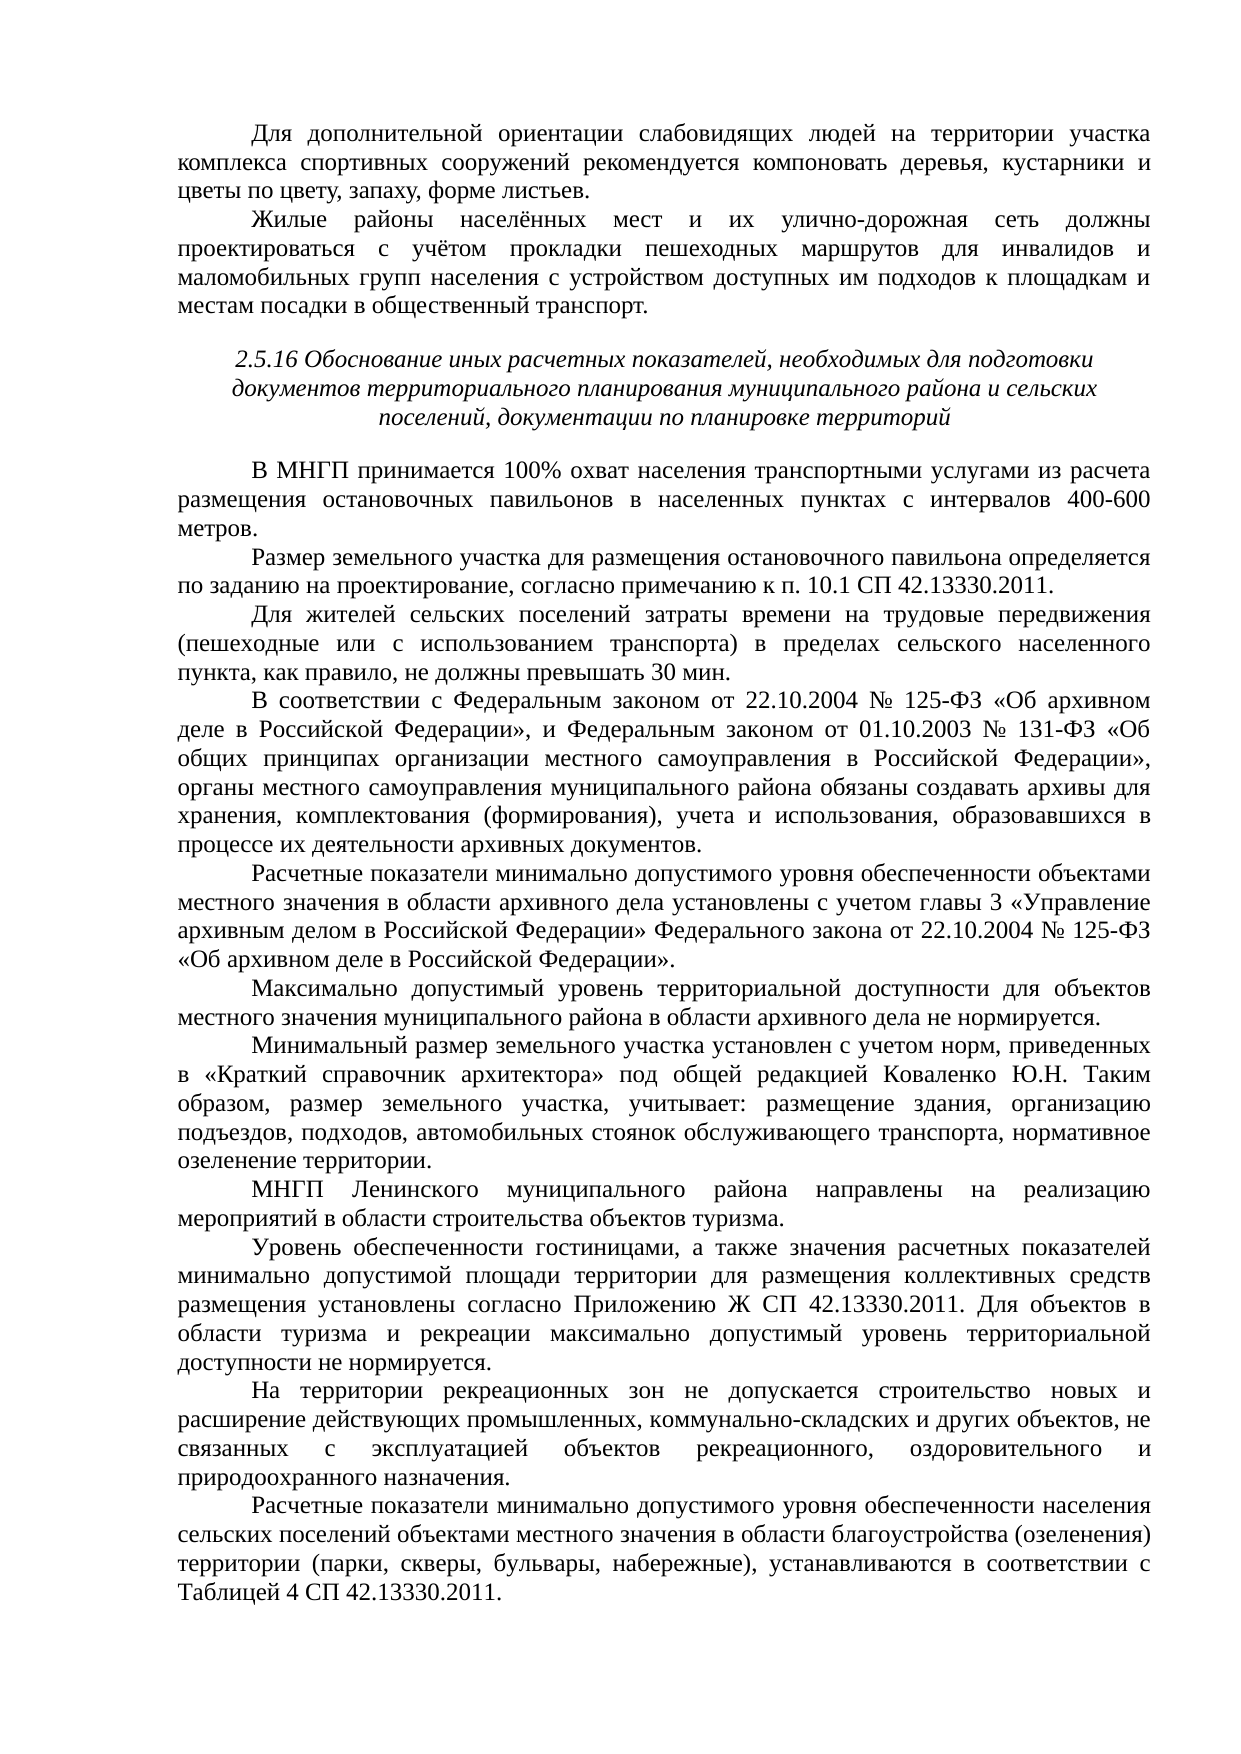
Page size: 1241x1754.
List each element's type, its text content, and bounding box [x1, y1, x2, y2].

text Расчетные показатели минимально допустимого уровня обеспеченности объектами местного значения в области архивного дела установлены с учетом главы 3 «Управление архивным делом в Российской Федерации» Федерального закона от 22.10.2004 № 125-ФЗ «Об архивном деле в Российской Федерации». [177, 858, 1152, 973]
text Для дополнительной ориентации слабовидящих людей на территории участка комплекса спортивных сооружений рекомендуется компоновать деревья, кустарники и цветы по цвету, запаху, форме листьев. [177, 118, 1152, 204]
text МНГП Ленинского муниципального района направлены на реализацию мероприятий в области строительства объектов туризма. [177, 1174, 1152, 1232]
text На территории рекреационных зон не допускается строительство новых и расширение действующих промышленных, коммунально-складских и других объектов, не связанных с эксплуатацией объектов рекреационного, оздоровительного и природоохранного назначения. [177, 1376, 1152, 1491]
text Расчетные показатели минимально допустимого уровня обеспеченности населения сельских поселений объектами местного значения в области благоустройства (озеленения) территории (парки, скверы, бульвары, набережные), устанавливаются в соответствии с Таблицей 4 СП 42.13330.2011. [177, 1491, 1152, 1606]
text Уровень обеспеченности гостиницами, а также значения расчетных показателей минимально допустимой площади территории для размещения коллективных средств размещения установлены согласно Приложению Ж СП 42.13330.2011. Для объектов в области туризма и рекреации максимально допустимый уровень территориальной доступности не нормируется. [177, 1232, 1152, 1376]
text Размер земельного участка для размещения остановочного павильона определяется по заданию на проектирование, согласно примечанию к п. 10.1 СП 42.13330.2011. [177, 542, 1152, 599]
text Для жителей сельских поселений затраты времени на трудовые передвижения (пешеходные или с использованием транспорта) в пределах сельского населенного пункта, как правило, не должны превышать 30 мин. [177, 599, 1152, 686]
text В соответствии с Федеральным законом от 22.10.2004 № 125-ФЗ «Об архивном деле в Российской Федерации», и Федеральным законом от 01.10.2003 № 131-ФЗ «Об общих принципах организации местного самоуправления в Российской Федерации», органы местного самоуправления муниципального района обязаны создавать архивы для хранения, комплектования (формирования), учета и использования, образовавшихся в процессе их деятельности архивных документов. [177, 686, 1152, 858]
text Минимальный размер земельного участка установлен с учетом норм, приведенных в «Краткий справочник архитектора» под общей редакцией Коваленко Ю.Н. Таким образом, размер земельного участка, учитывает: размещение здания, организацию подъездов, подходов, автомобильных стоянок обслуживающего транспорта, нормативное озеленение территории. [177, 1031, 1152, 1174]
text В МНГП принимается 100% охват населения транспортными услугами из расчета размещения остановочных павильонов в населенных пунктах с интервалов 400-600 метров. [177, 456, 1152, 542]
text Максимально допустимый уровень территориальной доступности для объектов местного значения муниципального района в области архивного дела не нормируется. [177, 973, 1152, 1031]
subtitle 2.5.16 Обоснование иных расчетных показателей, необходимых для подготовки документов территориального планирования муниципального района и сельских поселений, документации по планировке территорий [177, 344, 1152, 431]
text Жилые районы населённых мест и их улично-дорожная сеть должны проектироваться с учётом прокладки пешеходных маршрутов для инвалидов и маломобильных групп населения с устройством доступных им подходов к площадкам и местам посадки в общественный транспорт. [177, 204, 1152, 319]
